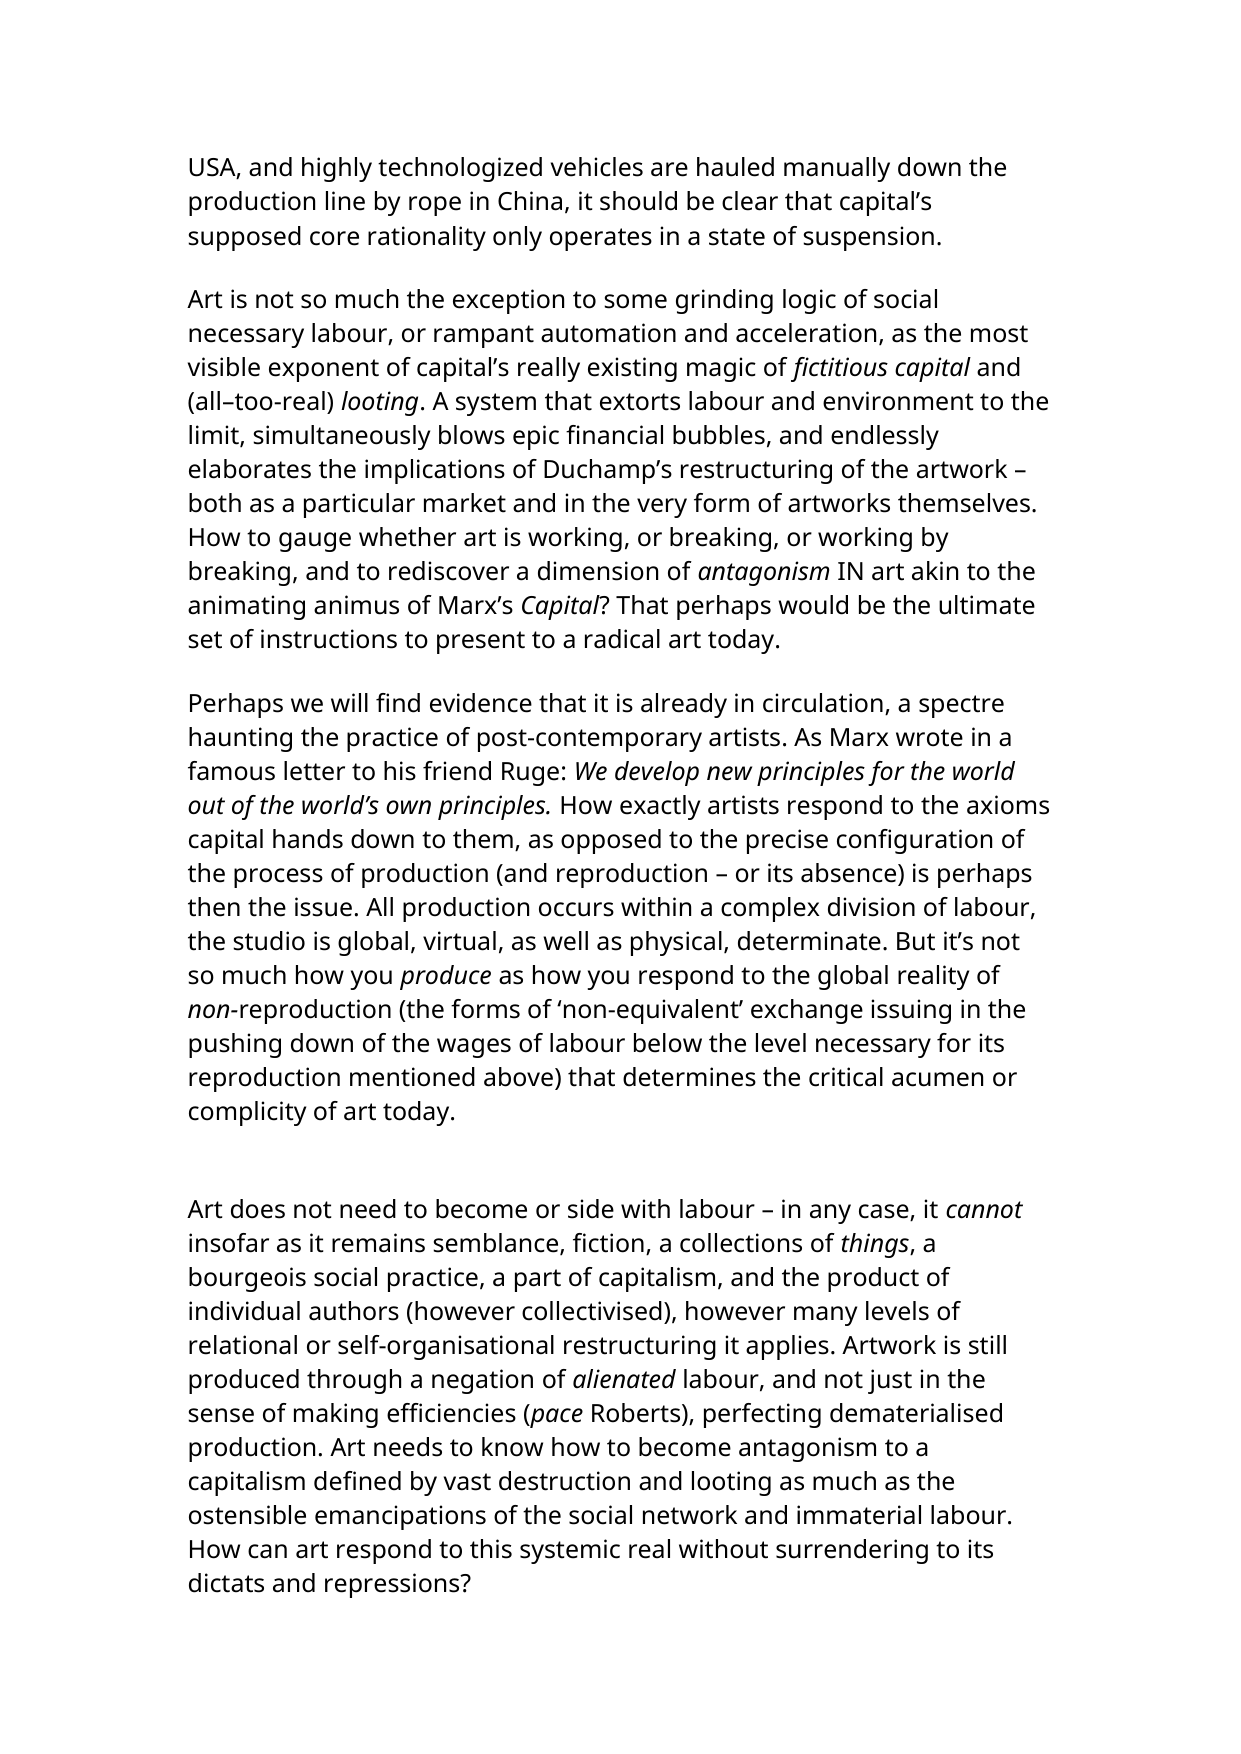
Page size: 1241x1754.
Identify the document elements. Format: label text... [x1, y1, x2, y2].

text Art does not need to become or side with labour – in any case, it cannot insofar as it remains semblance, fiction, a collections of things, a bourgeois social practice, a part of capitalism, and the product of individual authors (however collectivised), however many levels of relational or self-organisational restructuring it applies. Artwork is still produced through a negation of alienated labour, and not just in the sense of making efficiencies (pace Roberts), perfecting dematerialised production. Art needs to know how to become antagonism to a capitalism defined by vast destruction and looting as much as the ostensible emancipations of the social network and immaterial labour. How can art respond to this systemic real without surrendering to its dictats and repressions? [187, 1157, 1053, 1600]
text Perhaps we will find evidence that it is already in circulation, a spectre haunting the practice of post-contemporary artists. As Marx wrote in a famous letter to his friend Ruge: We develop new principles for the world out of the world’s own principles. How exactly artists respond to the axioms capital hands down to them, as opposed to the precise configuration of the process of production (and reproduction – or its absence) is perhaps then the issue. All production occurs within a complex division of labour, the studio is global, virtual, as well as physical, determinate. But it’s not so much how you produce as how you respond to the global reality of non-reproduction (the forms of ‘non-equivalent’ exchange issuing in the pushing down of the wages of labour below the level necessary for its reproduction mentioned above) that determines the critical acumen or complicity of art today. [187, 685, 1053, 1128]
text Art is not so much the exception to some grinding logic of social necessary labour, or rampant automation and acceleration, as the most visible exponent of capital’s really existing magic of fictitious capital and (all–too-real) looting. A system that extorts labour and environment to the limit, simultaneously blows epic financial bubbles, and endlessly elaborates the implications of Duchamp’s restructuring of the artwork – both as a particular market and in the very form of artworks themselves. How to gauge whether art is working, or breaking, or working by breaking, and to rediscover a dimension of antagonism IN art akin to the animating animus of Marx’s Capital? That perhaps would be the ultimate set of instructions to present to a radical art today. [187, 281, 1053, 656]
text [187, 150, 1053, 252]
